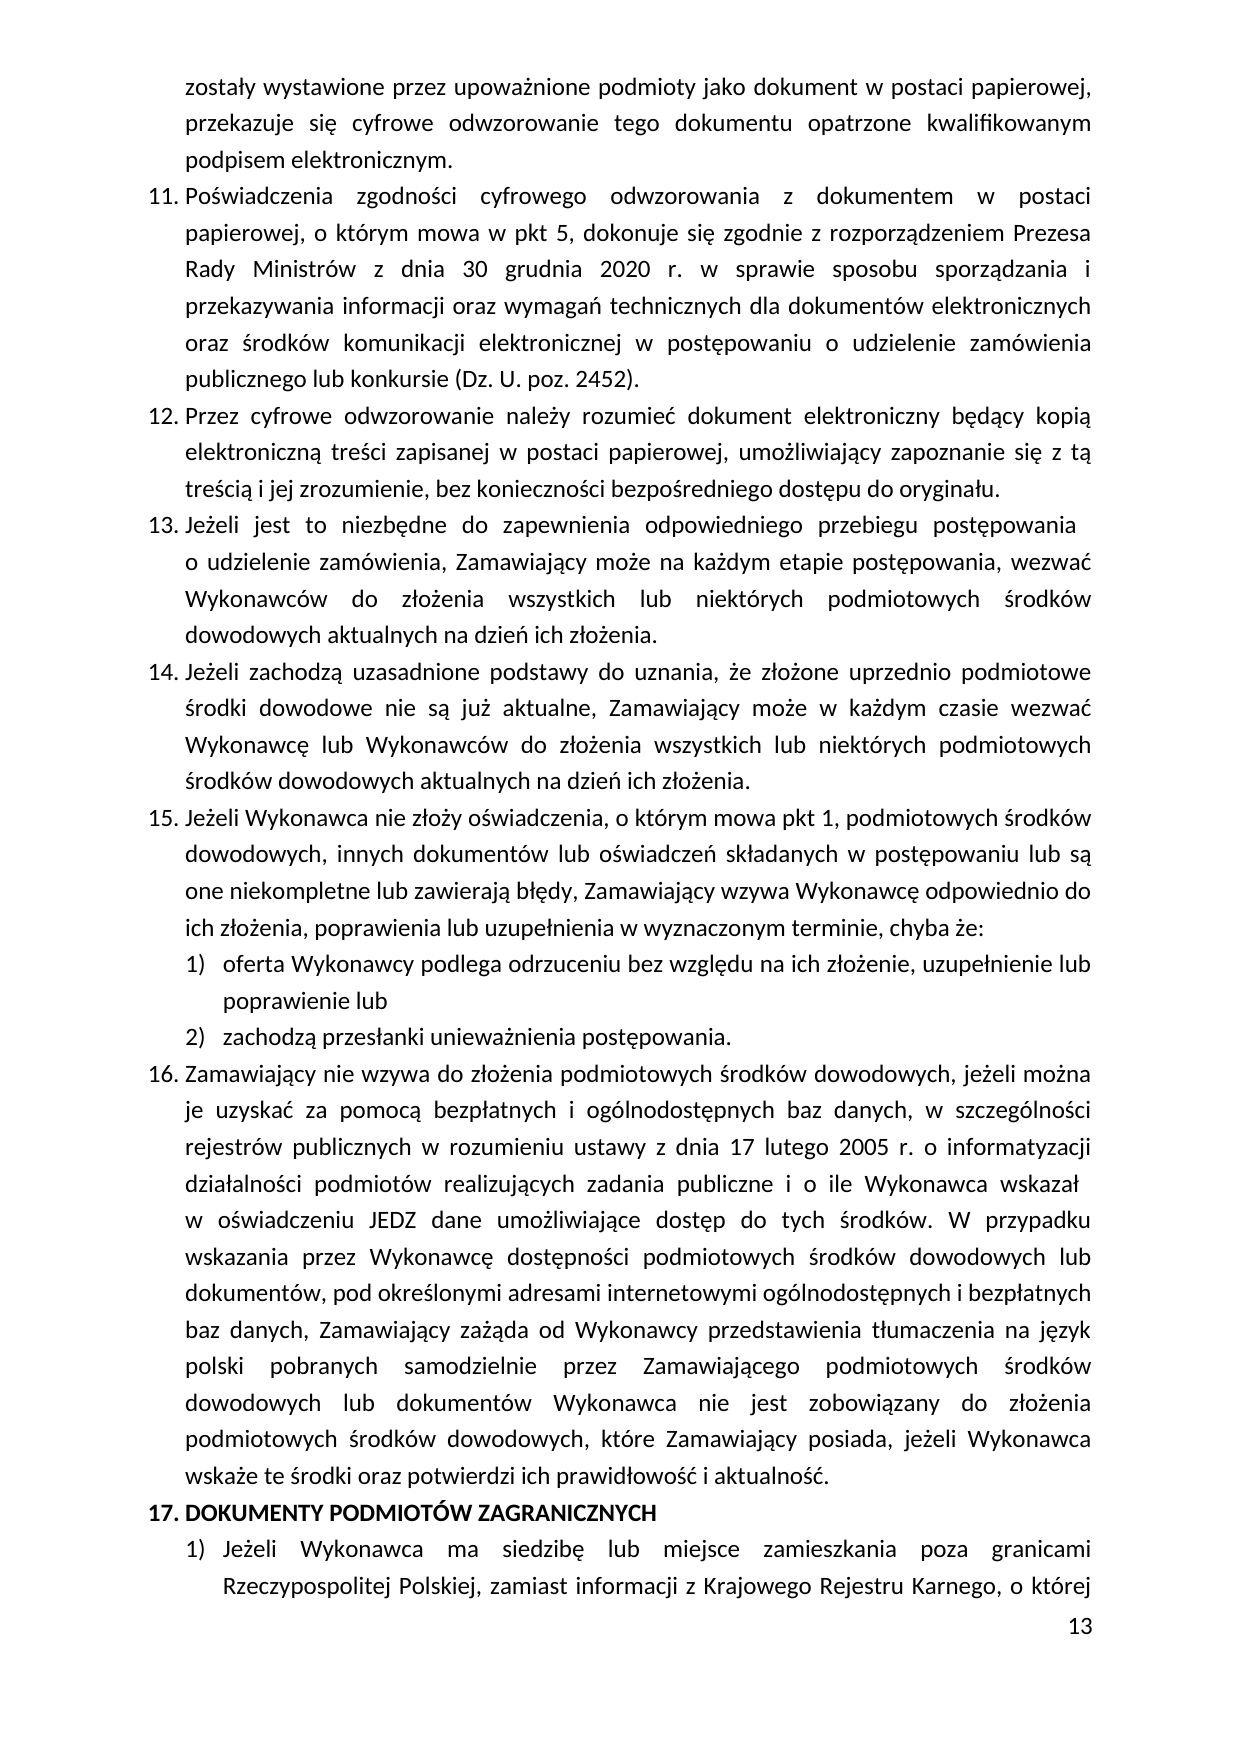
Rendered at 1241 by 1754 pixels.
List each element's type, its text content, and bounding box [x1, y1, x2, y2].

list Jeżeli Wykonawca nie złoży oświadczenia, o którym mowa pkt 1, podmiotowych środków dowodowych, innych dokumentów lub oświadczeń składanych w postępowaniu lub są one niekompletne lub zawierają błędy, Zamawiający wzywa Wykonawcę odpowiednio do ich złożenia, poprawienia lub uzupełnienia w wyznaczonym terminie, chyba że: [148, 802, 1092, 942]
list Jeżeli zachodzą uzasadnione podstawy do uznania, że złożone uprzednio podmiotowe środki dowodowe nie są już aktualne, Zamawiający może w każdym czasie wezwać Wykonawcę lub Wykonawców do złożenia wszystkich lub niektórych podmiotowych środków dowodowych aktualnych na dzień ich złożenia. [148, 656, 1092, 796]
list zachodzą przesłanki unieważnienia postępowania. [185, 1021, 1092, 1052]
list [148, 71, 1092, 174]
list DOKUMENTY PODMIOTÓW ZAGRANICZNYCH [148, 1497, 1092, 1527]
list Zamawiający nie wzywa do złożenia podmiotowych środków dowodowych, jeżeli można je uzyskać za pomocą bezpłatnych i ogólnodostępnych baz danych, w szczególności rejestrów publicznych w rozumieniu ustawy z dnia 17 lutego 2005 r. o informatyzacji działalności podmiotów realizujących zadania publiczne i o ile Wykonawca wskazał w oświadczeniu JEDZ dane umożliwiające dostęp do tych środków. W przypadku wskazania przez Wykonawcę dostępności podmiotowych środków dowodowych lub dokumentów, pod określonymi adresami internetowymi ogólnodostępnych i bezpłatnych baz danych, Zamawiający zażąda od Wykonawcy przedstawienia tłumaczenia na język polski pobranych samodzielnie przez Zamawiającego podmiotowych środków dowodowych lub dokumentów Wykonawca nie jest zobowiązany do złożenia podmiotowych środków dowodowych, które Zamawiający posiada, jeżeli Wykonawca wskaże te środki oraz potwierdzi ich prawidłowość i aktualność. [148, 1058, 1092, 1491]
list Poświadczenia zgodności cyfrowego odwzorowania z dokumentem w postaci papierowej, o którym mowa w pkt 5, dokonuje się zgodnie z rozporządzeniem Prezesa Rady Ministrów z dnia 30 grudnia 2020 r. w sprawie sposobu sporządzania i przekazywania informacji oraz wymagań technicznych dla dokumentów elektronicznych oraz środków komunikacji elektronicznej w postępowaniu o udzielenie zamówienia publicznego lub konkursie (Dz. U. poz. 2452). [148, 181, 1092, 394]
list Jeżeli jest to niezbędne do zapewnienia odpowiedniego przebiegu postępowania o udzielenie zamówienia, Zamawiający może na każdym etapie postępowania, wezwać Wykonawców do złożenia wszystkich lub niektórych podmiotowych środków dowodowych aktualnych na dzień ich złożenia. [148, 509, 1092, 650]
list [185, 1533, 1092, 1600]
list Przez cyfrowe odwzorowanie należy rozumieć dokument elektroniczny będący kopią elektroniczną treści zapisanej w postaci papierowej, umożliwiający zapoznanie się z tą treścią i jej zrozumienie, bez konieczności bezpośredniego dostępu do oryginału. [148, 400, 1092, 503]
list oferta Wykonawcy podlega odrzuceniu bez względu na ich złożenie, uzupełnienie lub poprawienie lub [185, 948, 1092, 1015]
